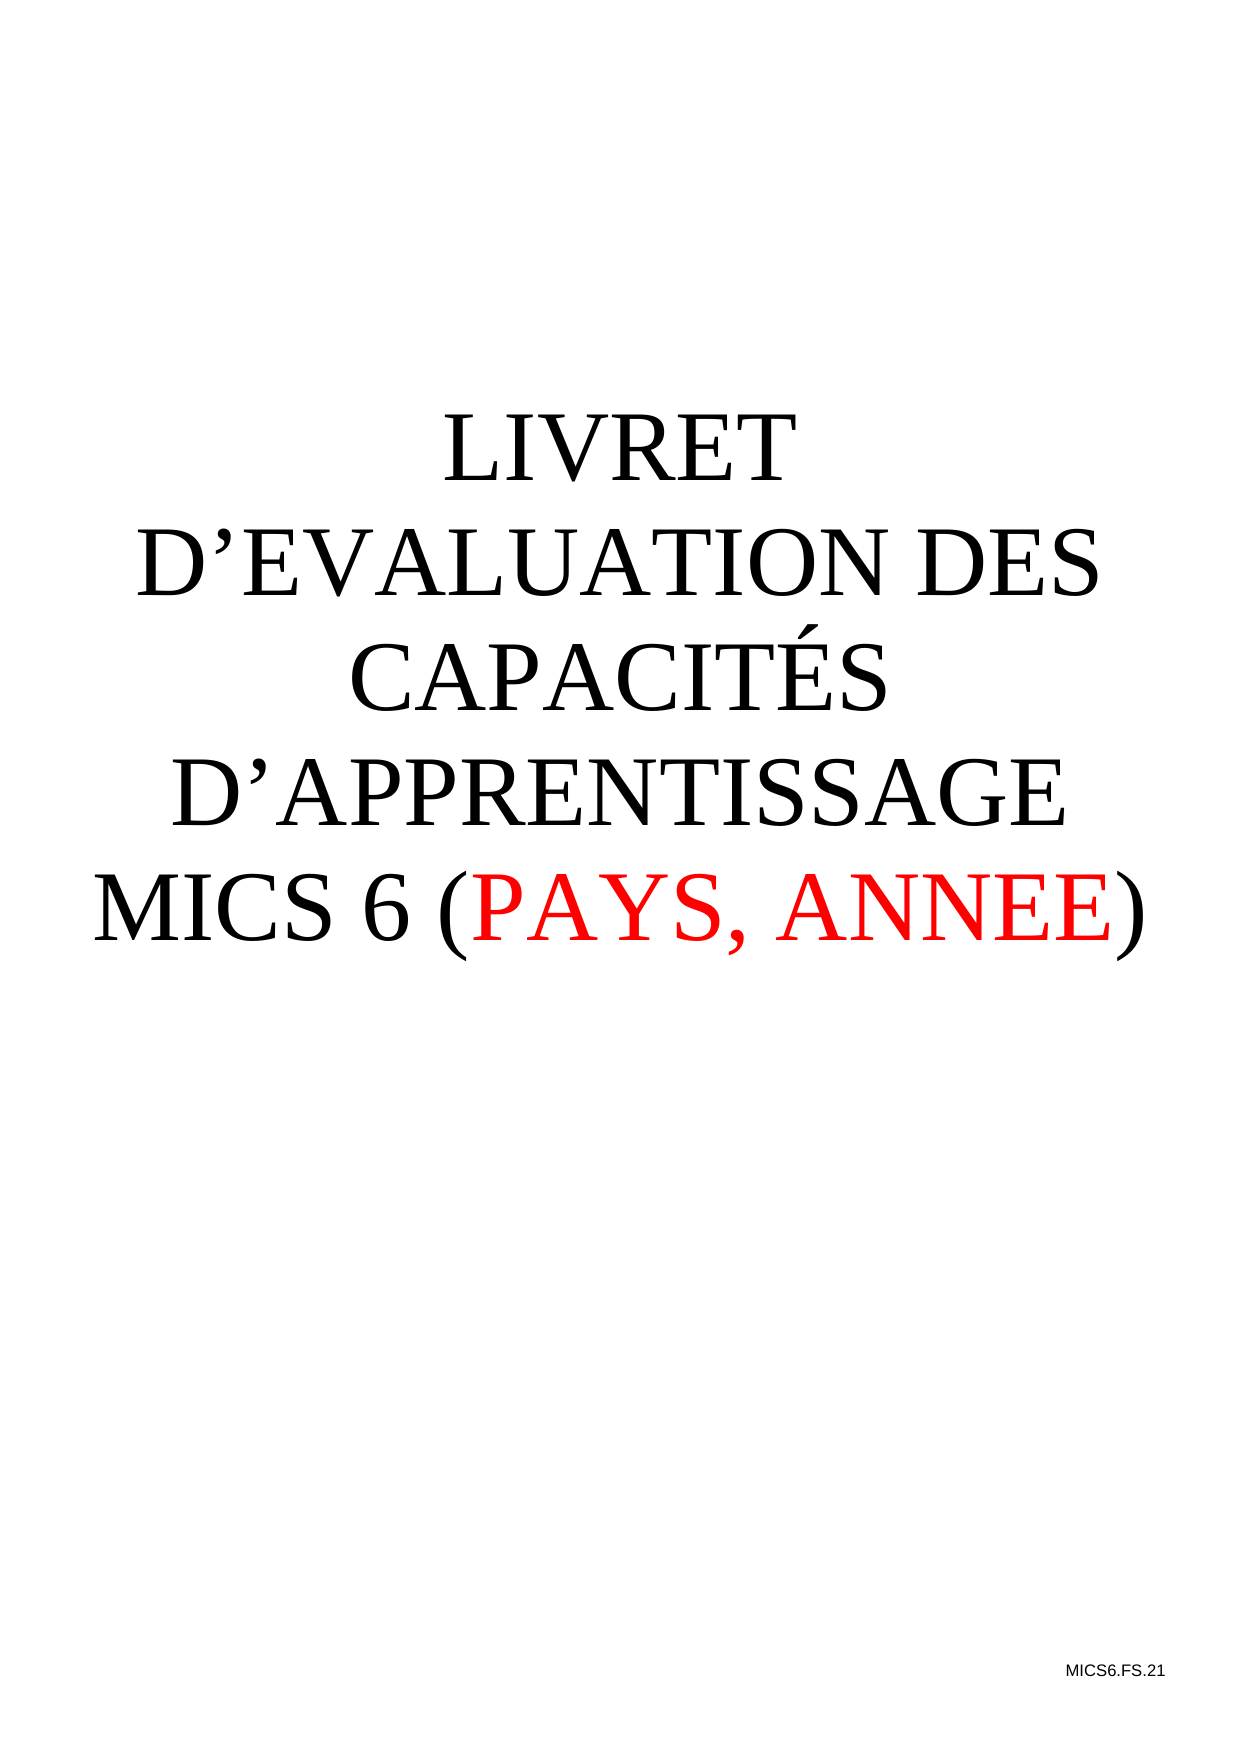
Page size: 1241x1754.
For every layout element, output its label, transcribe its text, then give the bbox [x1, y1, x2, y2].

text MICS 6 (PAYS, ANNEE) [75, 847, 1165, 962]
text LIVRET D’EVALUATION DES CAPACITÉS D’APPRENTISSAGE [75, 387, 1165, 847]
